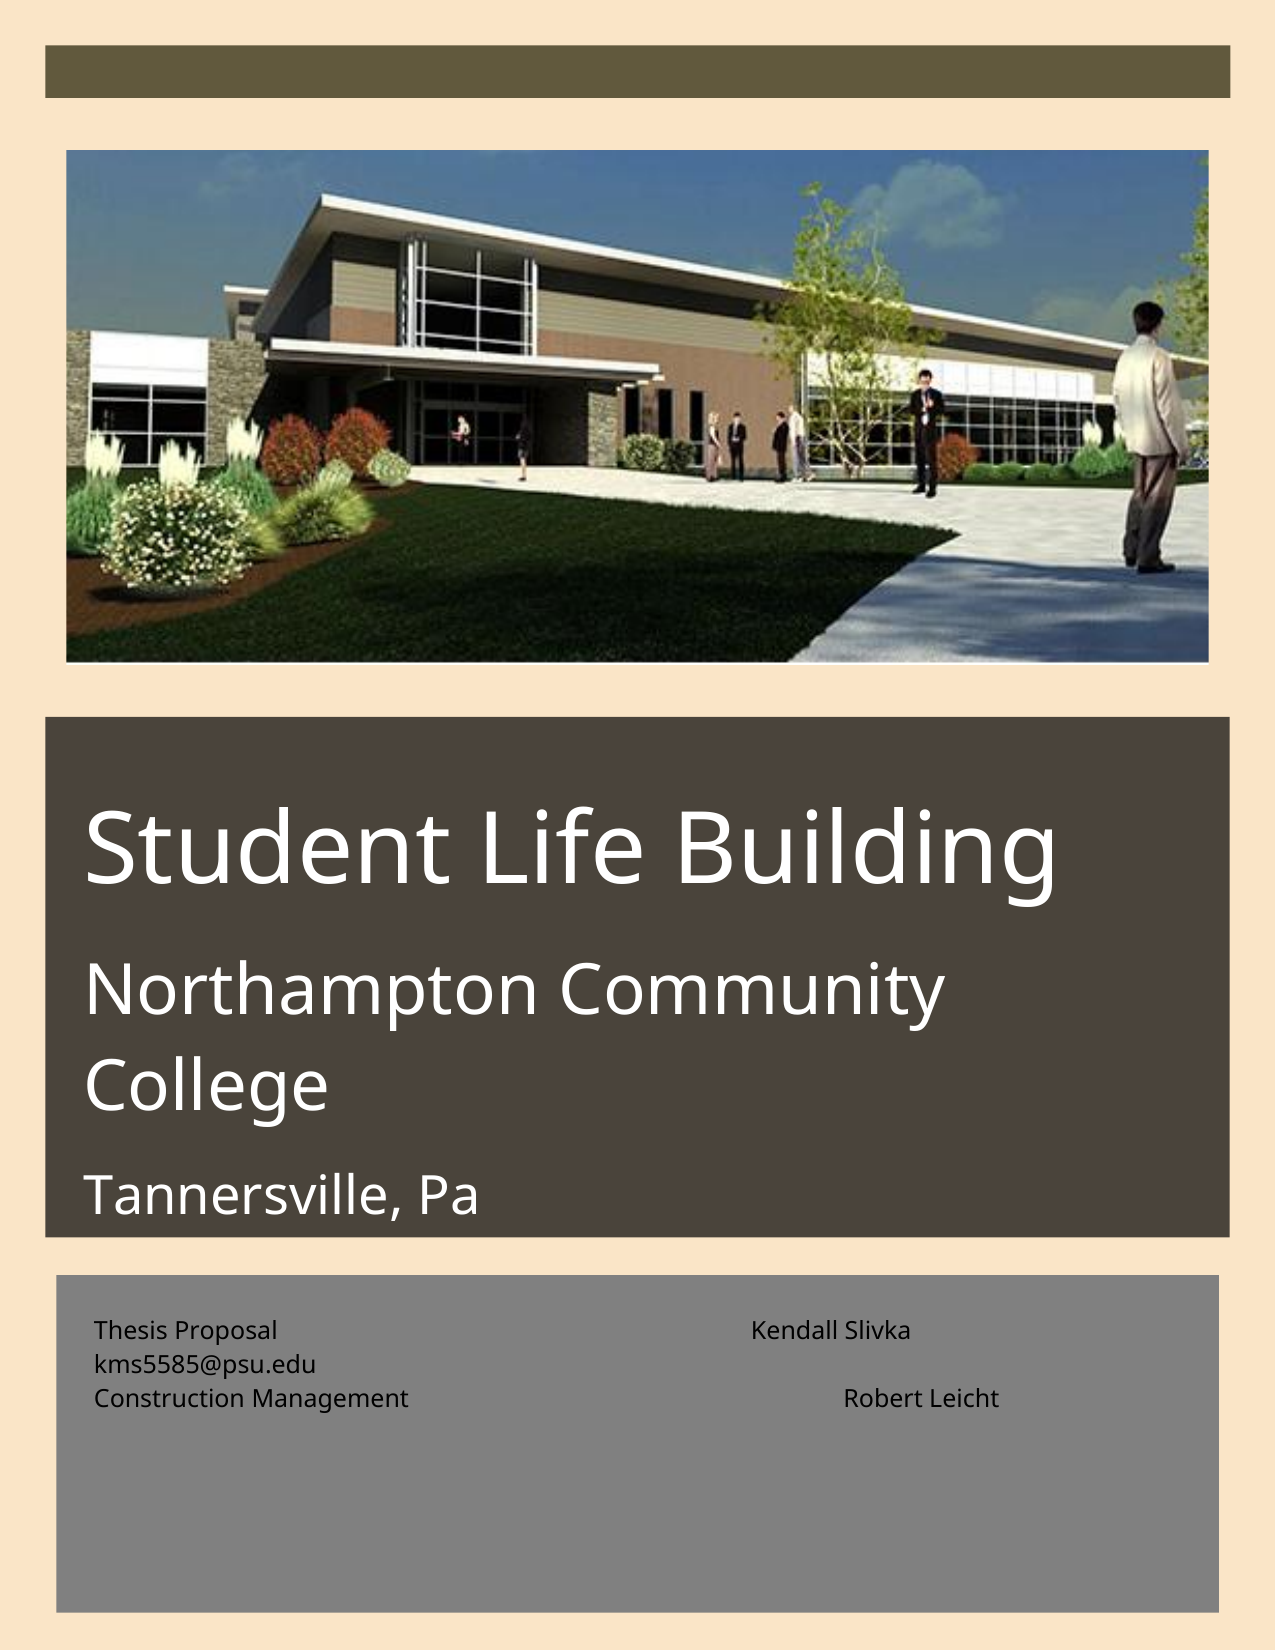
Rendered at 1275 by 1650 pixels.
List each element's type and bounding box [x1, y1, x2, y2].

picture [66, 150, 1209, 665]
